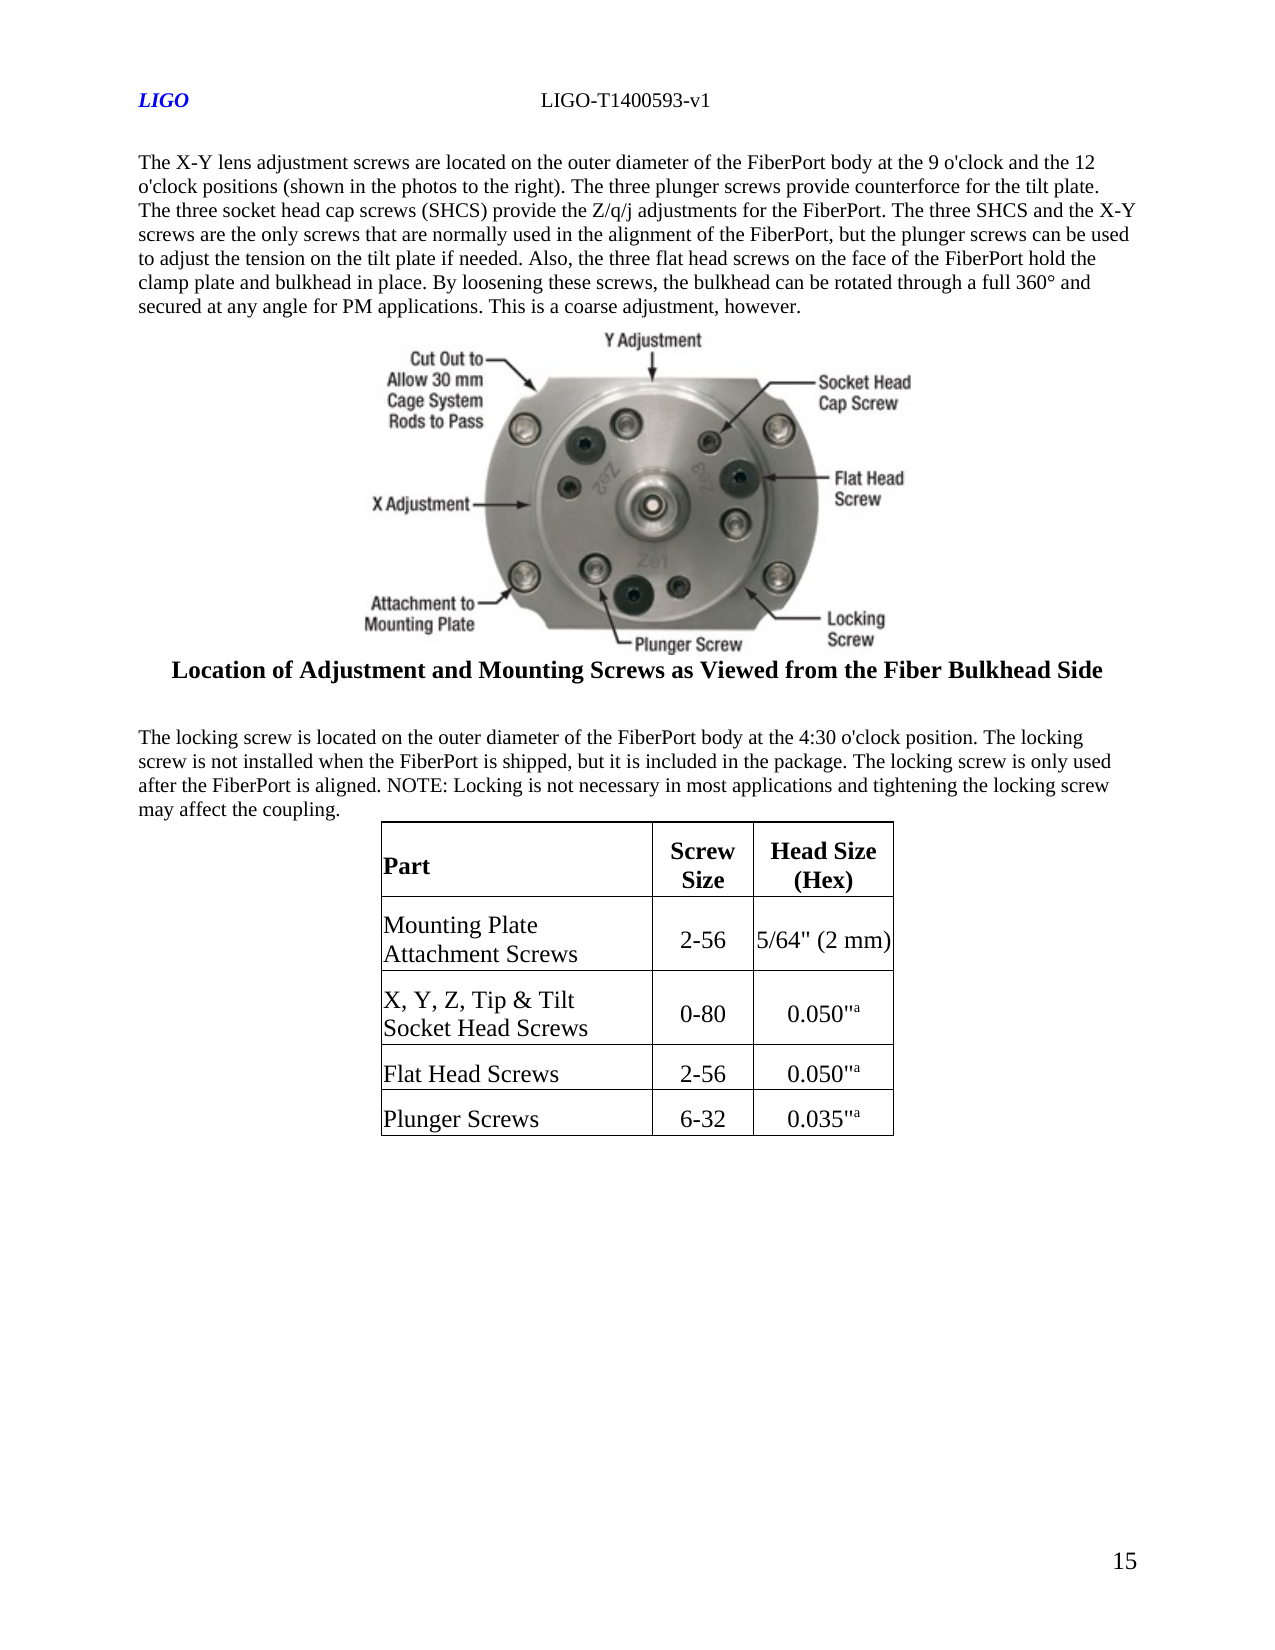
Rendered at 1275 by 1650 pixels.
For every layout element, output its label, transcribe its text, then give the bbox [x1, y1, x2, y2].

table_cell 2-56 [653, 897, 753, 970]
table_header Part [382, 823, 652, 896]
table_cell 0.035"a [754, 1090, 893, 1135]
table_cell Plunger Screws [382, 1090, 652, 1135]
text The X-Y lens adjustment screws are located on the outer diameter of the FiberPort body at the 9 o'clock and the 12 o'clock positions (shown in the photos to the right). The three plunger screws provide counterforce for the tilt plate. The three socket head cap screws (SHCS) provide the Z/q/j adjustments for the FiberPort. The three SHCS and the X-Y screws are the only screws that are normally used in the alignment of the FiberPort, but the plunger screws can be used to adjust the tension on the tilt plate if needed. Also, the three flat head screws on the face of the FiberPort hold the clamp plate and bulkhead in place. By loosening these screws, the bulkhead can be rotated through a full 360° and secured at any angle for PM applications. This is a coarse adjustment, however. [138, 150, 1137, 318]
picture [364, 331, 911, 655]
table_cell X, Y, Z, Tip & Tilt Socket Head Screws [382, 971, 652, 1044]
table_cell 0.050"a [754, 1045, 893, 1089]
table_cell 5/64" (2 mm) [754, 897, 893, 970]
table_cell Mounting Plate Attachment Screws [382, 897, 652, 970]
table_cell 2-56 [653, 1045, 753, 1089]
table_header Head Size (Hex) [754, 823, 893, 896]
table_cell 0-80 [653, 971, 753, 1044]
table_cell 6-32 [653, 1090, 753, 1135]
table_header Screw Size [653, 823, 753, 896]
text The locking screw is located on the outer diameter of the FiberPort body at the 4:30 o'clock position. The locking screw is not installed when the FiberPort is shipped, but it is included in the package. The locking screw is only used after the FiberPort is aligned. NOTE: Locking is not necessary in most applications and tightening the locking screw may affect the coupling. [138, 725, 1137, 821]
table_cell Flat Head Screws [382, 1045, 652, 1089]
table_cell 0.050"a [754, 971, 893, 1044]
